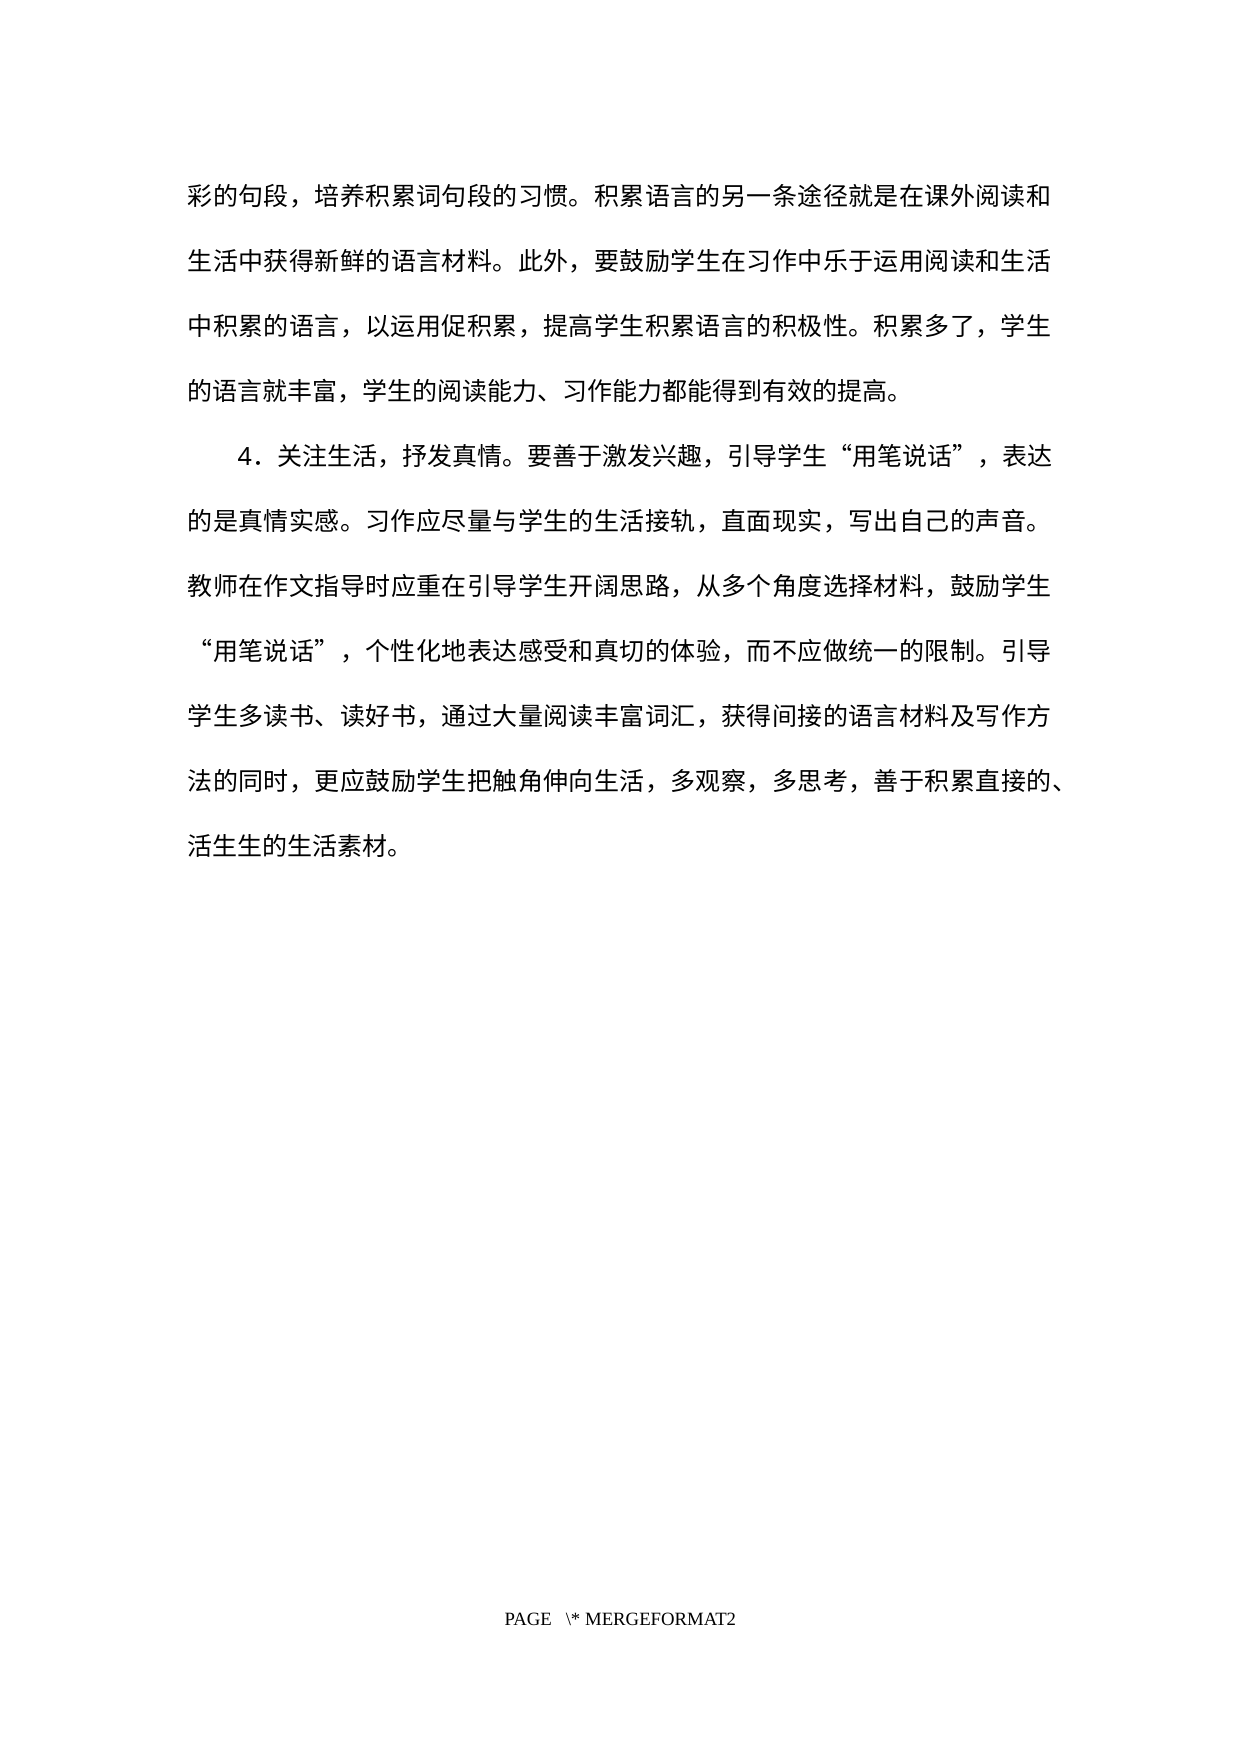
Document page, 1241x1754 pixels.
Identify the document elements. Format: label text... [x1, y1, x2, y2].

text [187, 162, 1053, 422]
text 4．关注生活，抒发真情。要善于激发兴趣，引导学生“用笔说话”，表达的是真情实感。习作应尽量与学生的生活接轨，直面现实，写出自己的声音。教师在作文指导时应重在引导学生开阔思路，从多个角度选择材料，鼓励学生“用笔说话”，个性化地表达感受和真切的体验，而不应做统一的限制。引导学生多读书、读好书，通过大量阅读丰富词汇，获得间接的语言材料及写作方法的同时，更应鼓励学生把触角伸向生活，多观察，多思考，善于积累直接的、活生生的生活素材。 [187, 422, 1053, 877]
